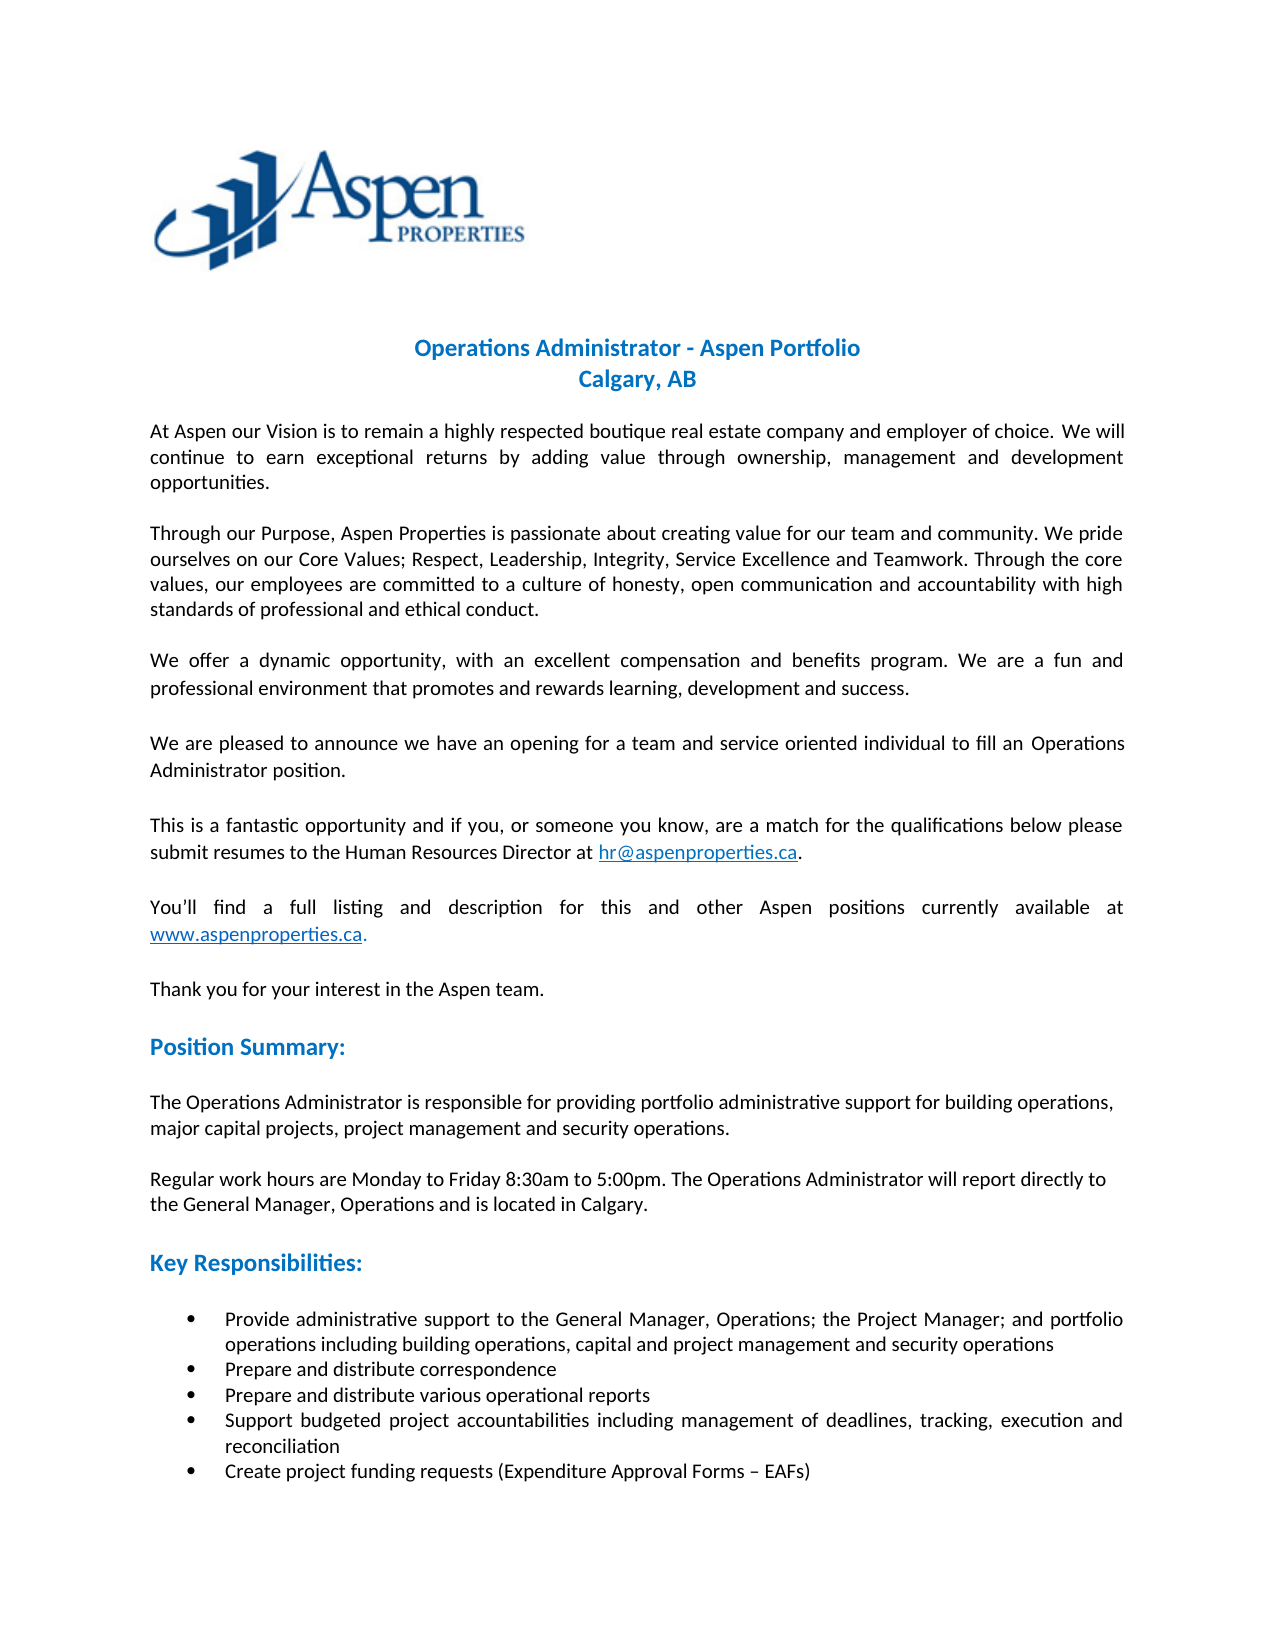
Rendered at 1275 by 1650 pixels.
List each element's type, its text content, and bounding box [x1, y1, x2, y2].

text The Operations Administrator is responsible for providing portfolio administrative support for building operations, major capital projects, project management and security operations. [150, 1089, 1125, 1140]
text Operations Administrator - Aspen Portfolio [150, 332, 1125, 363]
text We are pleased to announce we have an opening for a team and service oriented individual to fill an Operations Administrator position. [150, 730, 1125, 782]
text Position Summary: [150, 1031, 1125, 1062]
list Support budgeted project accountabilities including management of deadlines, tracking, execution and reconciliation [187, 1407, 1125, 1458]
list Prepare and distribute various operational reports [187, 1382, 1125, 1407]
text This is a fantastic opportunity and if you, or someone you know, are a match for the qualifications below please submit resumes to the Human Resources Director at hr@aspenproperties.ca. [150, 812, 1125, 865]
text Calgary, AB [150, 363, 1125, 393]
text You’ll find a full listing and description for this and other Aspen positions currently available at www.aspenproperties.ca. [150, 894, 1125, 947]
text At Aspen our Vision is to remain a highly respected boutique real estate company and employer of choice. We will continue to earn exceptional returns by adding value through ownership, management and development opportunities. [150, 419, 1125, 495]
text We offer a dynamic opportunity, with an excellent compensation and benefits program. We are a fun and professional environment that promotes and rewards learning, development and success. [150, 647, 1125, 700]
text Key Responsibilities: [150, 1247, 1125, 1278]
text Regular work hours are Monday to Friday 8:30am to 5:00pm. The Operations Administrator will report directly to the General Manager, Operations and is located in Calgary. [150, 1166, 1125, 1217]
list Provide administrative support to the General Manager, Operations; the Project Manager; and portfolio operations including building operations, capital and project management and security operations [187, 1306, 1125, 1357]
picture [150, 150, 529, 272]
text Thank you for your interest in the Aspen team. [150, 976, 1125, 1002]
list Prepare and distribute correspondence [187, 1357, 1125, 1382]
text Through our Purpose, Aspen Properties is passionate about creating value for our team and community. We pride ourselves on our Core Values; Respect, Leadership, Integrity, Service Excellence and Teamwork. Through the core values, our employees are committed to a culture of honesty, open communication and accountability with high standards of professional and ethical conduct. [150, 520, 1125, 622]
list Create project funding requests (Expenditure Approval Forms – EAFs) [187, 1458, 1125, 1484]
